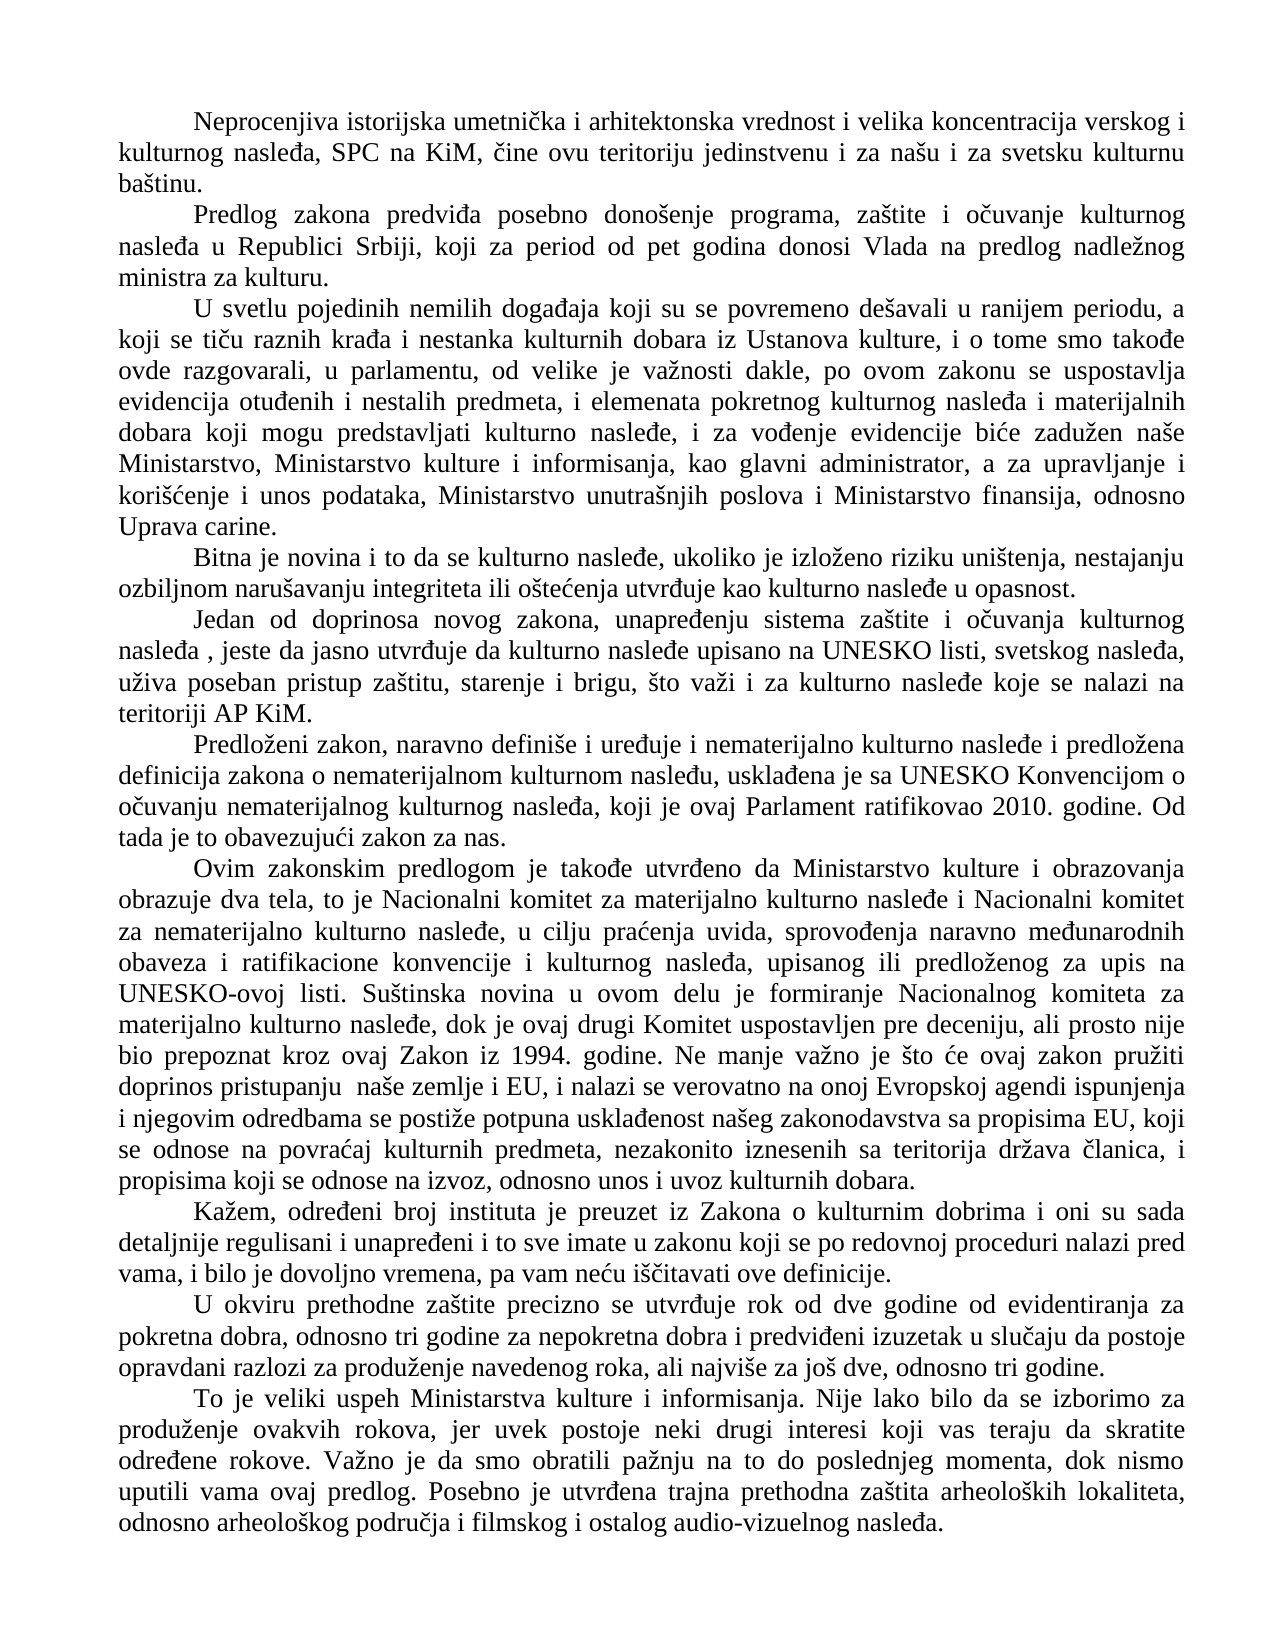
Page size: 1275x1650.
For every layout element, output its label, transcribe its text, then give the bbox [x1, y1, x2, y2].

text U okviru prethodne zaštite precizno se utvrđuje rok od dve godine od evidentiranja za pokretna dobra, odnosno tri godine za nepokretna dobra i predviđeni izuzetak u slučaju da postoje opravdani razlozi za produženje navedenog roka, ali najviše za još dve, odnosno tri godine. [118, 1288, 1186, 1382]
text U svetlu pojedinih nemilih događaja koji su se povremeno dešavali u ranijem periodu, a koji se tiču raznih krađa i nestanka kulturnih dobara iz Ustanova kulture, i o tome smo takođe ovde razgovarali, u parlamentu, od velike je važnosti dakle, po ovom zakonu se uspostavlja evidencija otuđenih i nestalih predmeta, i elemenata pokretnog kulturnog nasleđa i materijalnih dobara koji mogu predstavljati kulturno nasleđe, i za vođenje evidencije biće zadužen naše Ministarstvo, Ministarstvo kulture i informisanja, kao glavni administrator, a za upravljanje i korišćenje i unos podataka, Ministarstvo unutrašnjih poslova i Ministarstvo finansija, odnosno Uprava carine. [118, 292, 1186, 541]
text Kažem, određeni broj instituta je preuzet iz Zakona o kulturnim dobrima i oni su sada detaljnije regulisani i unapređeni i to sve imate u zakonu koji se po redovnoj proceduri nalazi pred vama, i bilo je dovoljno vremena, pa vam neću iščitavati ove definicije. [118, 1195, 1186, 1288]
text To je veliki uspeh Ministarstva kulture i informisanja. Nije lako bilo da se izborimo za produženje ovakvih rokova, jer uvek postoje neki drugi interesi koji vas teraju da skratite određene rokove. Važno je da smo obratili pažnju na to do poslednjeg momenta, dok nismo uputili vama ovaj predlog. Posebno je utvrđena trajna prethodna zaštita arheoloških lokaliteta, odnosno arheološkog područja i filmskog i ostalog audio-vizuelnog nasleđa. [118, 1382, 1186, 1538]
text Ovim zakonskim predlogom je takođe utvrđeno da Ministarstvo kulture i obrazovanja obrazuje dva tela, to je Nacionalni komitet za materijalno kulturno nasleđe i Nacionalni komitet za nematerijalno kulturno nasleđe, u cilju praćenja uvida, sprovođenja naravno međunarodnih obaveza i ratifikacione konvencije i kulturnog nasleđa, upisanog ili predloženog za upis na UNESKO-ovoj listi. Suštinska novina u ovom delu je formiranje Nacionalnog komiteta za materijalno kulturno nasleđe, dok je ovaj drugi Komitet uspostavljen pre deceniju, ali prosto nije bio prepoznat kroz ovaj Zakon iz 1994. godine. Ne manje važno je što će ovaj zakon pružiti doprinos pristupanju naše zemlje i EU, i nalazi se verovatno na onoj Evropskoj agendi ispunjenja i njegovim odredbama se postiže potpuna usklađenost našeg zakonodavstva sa propisima EU, koji se odnose na povraćaj kulturnih predmeta, nezakonito iznesenih sa teritorija država članica, i propisima koji se odnose na izvoz, odnosno unos i uvoz kulturnih dobara. [118, 852, 1186, 1195]
text Bitna je novina i to da se kulturno nasleđe, ukoliko je izloženo riziku uništenja, nestajanju ozbiljnom narušavanju integriteta ili oštećenja utvrđuje kao kulturno nasleđe u opasnost. [118, 541, 1186, 603]
text Predlog zakona predviđa posebno donošenje programa, zaštite i očuvanje kulturnog nasleđa u Republici Srbiji, koji za period od pet godina donosi Vlada na predlog nadležnog ministra za kulturu. [118, 198, 1186, 292]
text Neprocenjiva istorijska umetnička i arhitektonska vrednost i velika koncentracija verskog i kulturnog nasleđa, SPC na KiM, čine ovu teritoriju jedinstvenu i za našu i za svetsku kulturnu baštinu. [118, 105, 1186, 198]
text Predloženi zakon, naravno definiše i uređuje i nematerijalno kulturno nasleđe i predložena definicija zakona o nematerijalnom kulturnom nasleđu, usklađena je sa UNESKO Konvencijom o očuvanju nematerijalnog kulturnog nasleđa, koji je ovaj Parlament ratifikovao 2010. godine. Od tada je to obavezujući zakon za nas. [118, 728, 1186, 852]
text Jedan od doprinosa novog zakona, unapređenju sistema zaštite i očuvanja kulturnog nasleđa , jeste da jasno utvrđuje da kulturno nasleđe upisano na UNESKO listi, svetskog nasleđa, uživa poseban pristup zaštitu, starenje i brigu, što važi i za kulturno nasleđe koje se nalazi na teritoriji AP KiM. [118, 603, 1186, 728]
